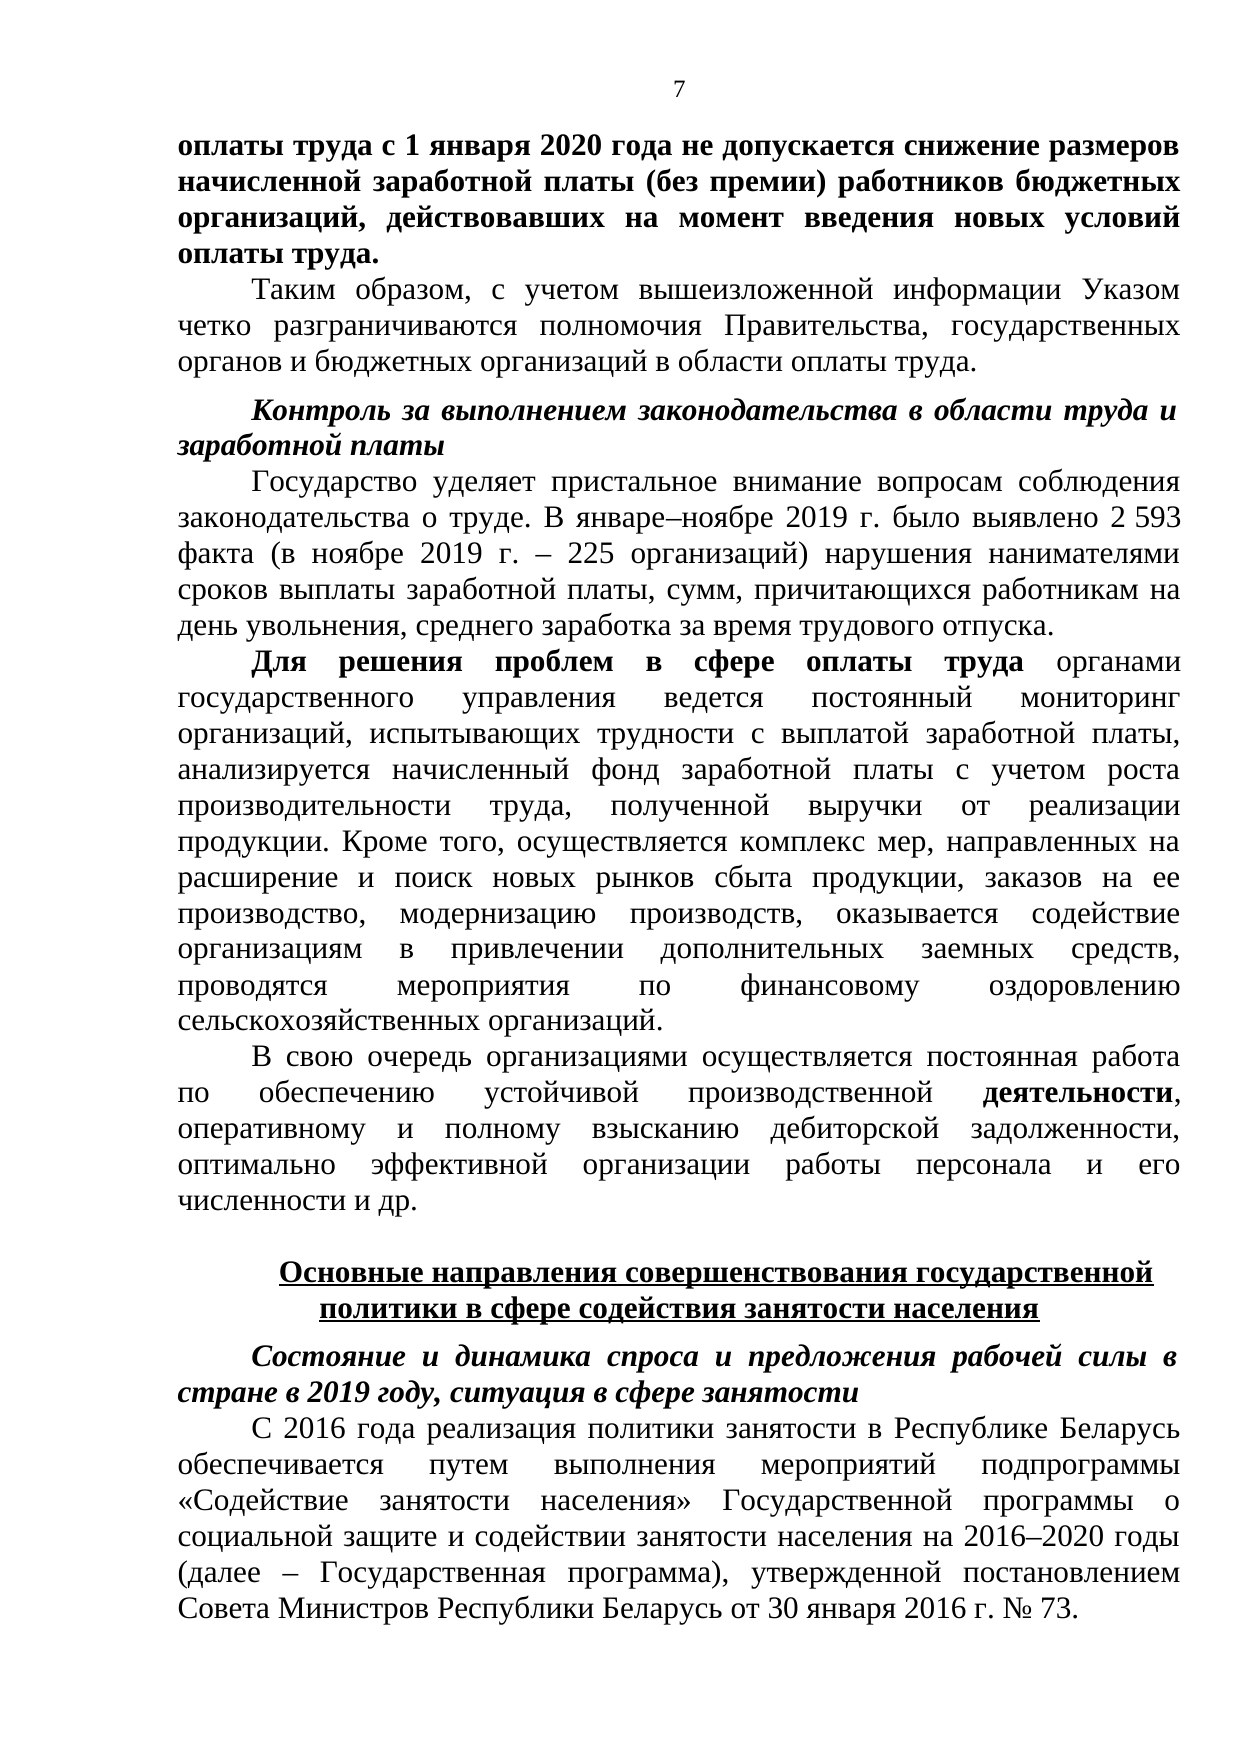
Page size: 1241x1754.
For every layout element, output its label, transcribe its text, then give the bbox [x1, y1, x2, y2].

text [177, 127, 1181, 270]
text Таким образом, с учетом вышеизложенной информации Указом четко разграничиваются полномочия Правительства, государственных органов и бюджетных организаций в области оплаты труда. [177, 270, 1181, 378]
text Контроль за выполнением законодательства в области труда и заработной платы [177, 391, 1181, 463]
text С 2016 года реализация политики занятости в Республике Беларусь обеспечивается путем выполнения мероприятий подпрограммы «Содействие занятости населения» Государственной программы о социальной защите и содействии занятости населения на 2016–2020 годы (далее – Государственная программа), утвержденной постановлением Совета Министров Республики Беларусь от 30 января 2016 г. № 73. [177, 1409, 1181, 1625]
text Основные направления совершенствования государственной политики в сфере содействия занятости населения [177, 1253, 1181, 1325]
text В свою очередь организациями осуществляется постоянная работа по обеспечению устойчивой производственной деятельности, оперативному и полному взысканию дебиторской задолженности, оптимально эффективной организации работы персонала и его численности и др. [177, 1038, 1181, 1217]
text Состояние и динамика спроса и предложения рабочей силы в стране в 2019 году, ситуация в сфере занятости [177, 1338, 1181, 1409]
text Государство уделяет пристальное внимание вопросам соблюдения законодательства о труде. В январе–ноябре 2019 г. было выявлено 2 593 факта (в ноябре 2019 г. – 225 организаций) нарушения нанимателями сроков выплаты заработной платы, сумм, причитающихся работникам на день увольнения, среднего заработка за время трудового отпуска. [177, 463, 1181, 642]
text Для решения проблем в сфере оплаты труда органами государственного управления ведется постоянный мониторинг организаций, испытывающих трудности с выплатой заработной платы, анализируется начисленный фонд заработной платы с учетом роста производительности труда, полученной выручки от реализации продукции. Кроме того, осуществляется комплекс мер, направленных на расширение и поиск новых рынков сбыта продукции, заказов на ее производство, модернизацию производств, оказывается содействие организациям в привлечении дополнительных заемных средств, проводятся мероприятия по финансовому оздоровлению сельскохозяйственных организаций. [177, 642, 1181, 1038]
